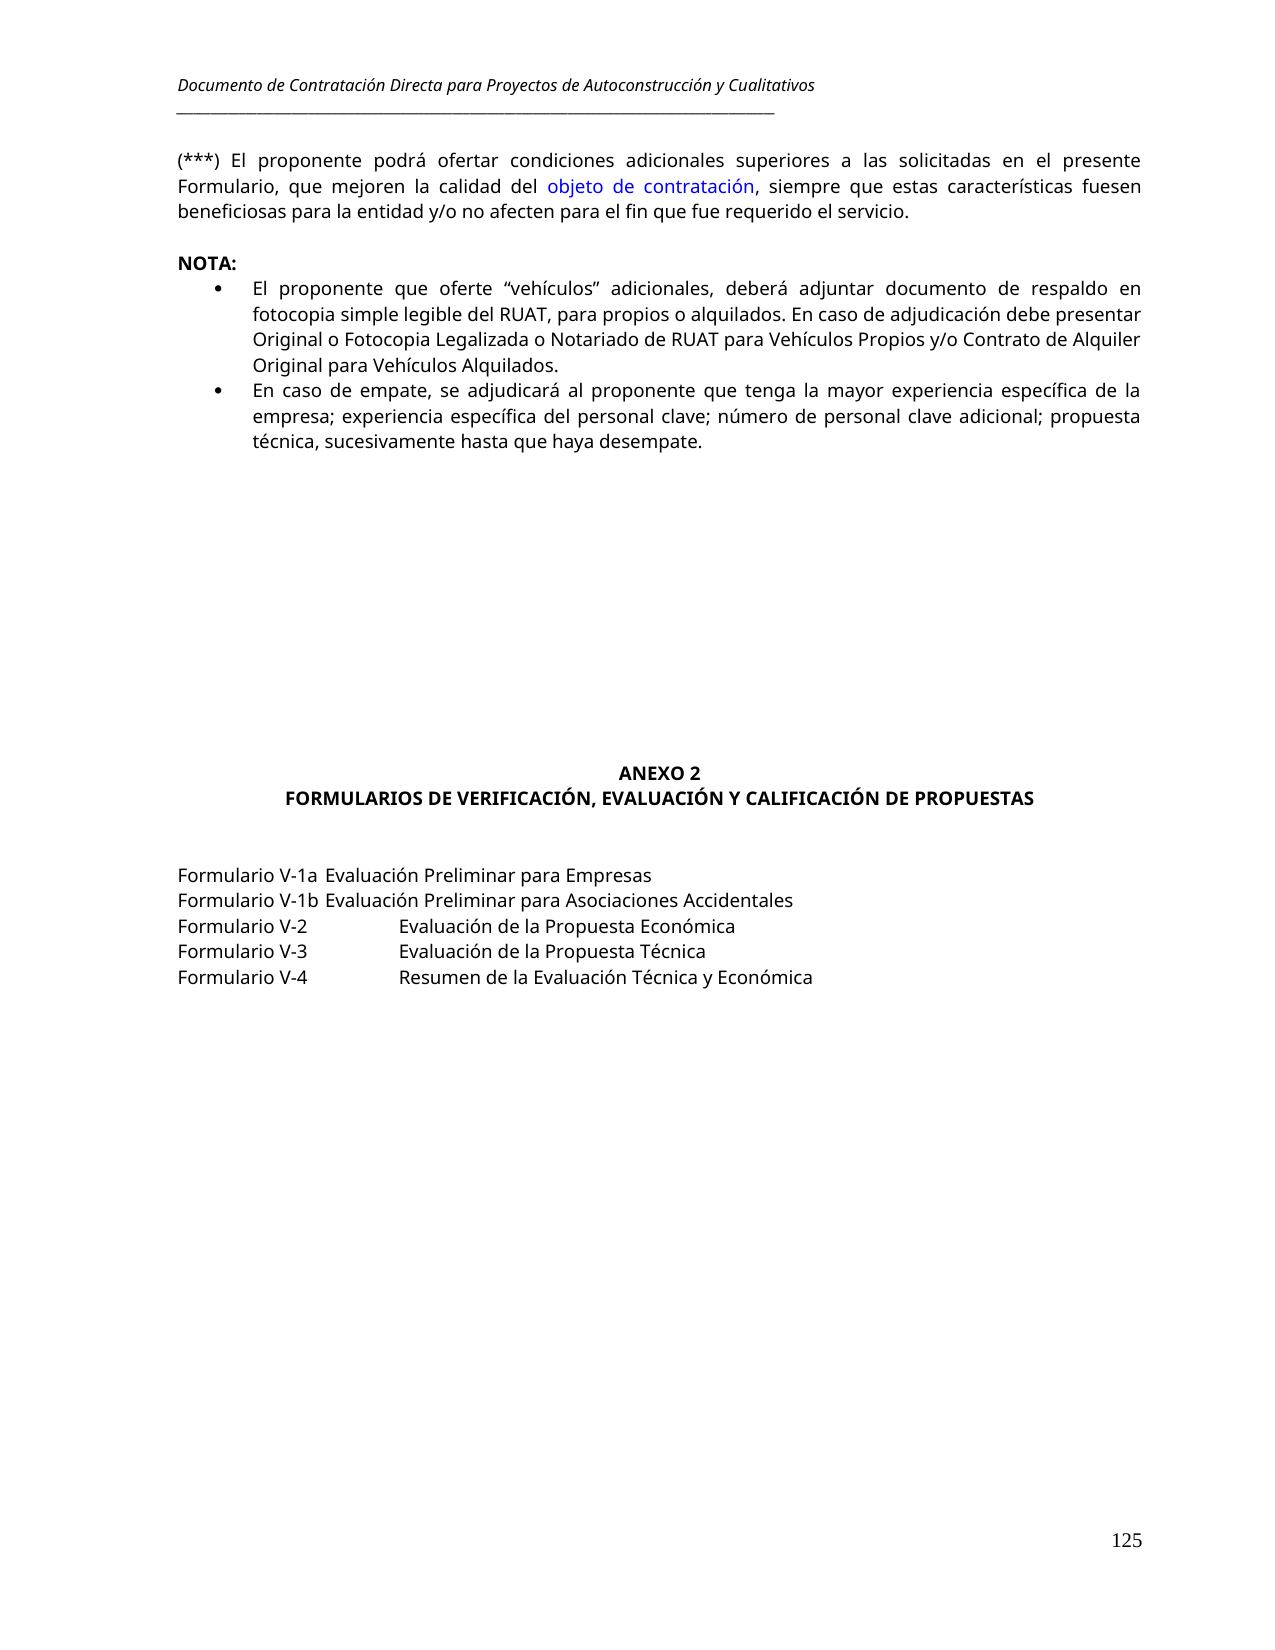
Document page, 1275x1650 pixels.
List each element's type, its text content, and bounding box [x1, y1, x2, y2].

text Formulario V-4 Resumen de la Evaluación Técnica y Económica [177, 964, 1142, 990]
text NOTA: [177, 250, 1142, 275]
text (***) El proponente podrá ofertar condiciones adicionales superiores a las solicitadas en el presente Formulario, que mejoren la calidad del objeto de contratación, siempre que estas características fuesen beneficiosas para la entidad y/o no afecten para el fin que fue requerido el servicio. [177, 148, 1142, 224]
text Formulario V-1a Evaluación Preliminar para Empresas [177, 862, 1142, 888]
text Formulario V-3 Evaluación de la Propuesta Técnica [177, 939, 1142, 964]
text Formulario V-1b Evaluación Preliminar para Asociaciones Accidentales [177, 888, 1142, 913]
list En caso de empate, se adjudicará al proponente que tenga la mayor experiencia específica de la empresa; experiencia específica del personal clave; número de personal clave adicional; propuesta técnica, sucesivamente hasta que haya desempate. [215, 377, 1142, 454]
text Formulario V-2 Evaluación de la Propuesta Económica [177, 913, 1142, 939]
text FORMULARIOS DE VERIFICACIÓN, EVALUACIÓN Y CALIFICACIÓN DE PROPUESTAS [177, 786, 1142, 811]
list El proponente que oferte “vehículos” adicionales, deberá adjuntar documento de respaldo en fotocopia simple legible del RUAT, para propios o alquilados. En caso de adjudicación debe presentar Original o Fotocopia Legalizada o Notariado de RUAT para Vehículos Propios y/o Contrato de Alquiler Original para Vehículos Alquilados. [215, 275, 1142, 377]
text ANEXO 2 [177, 760, 1142, 786]
